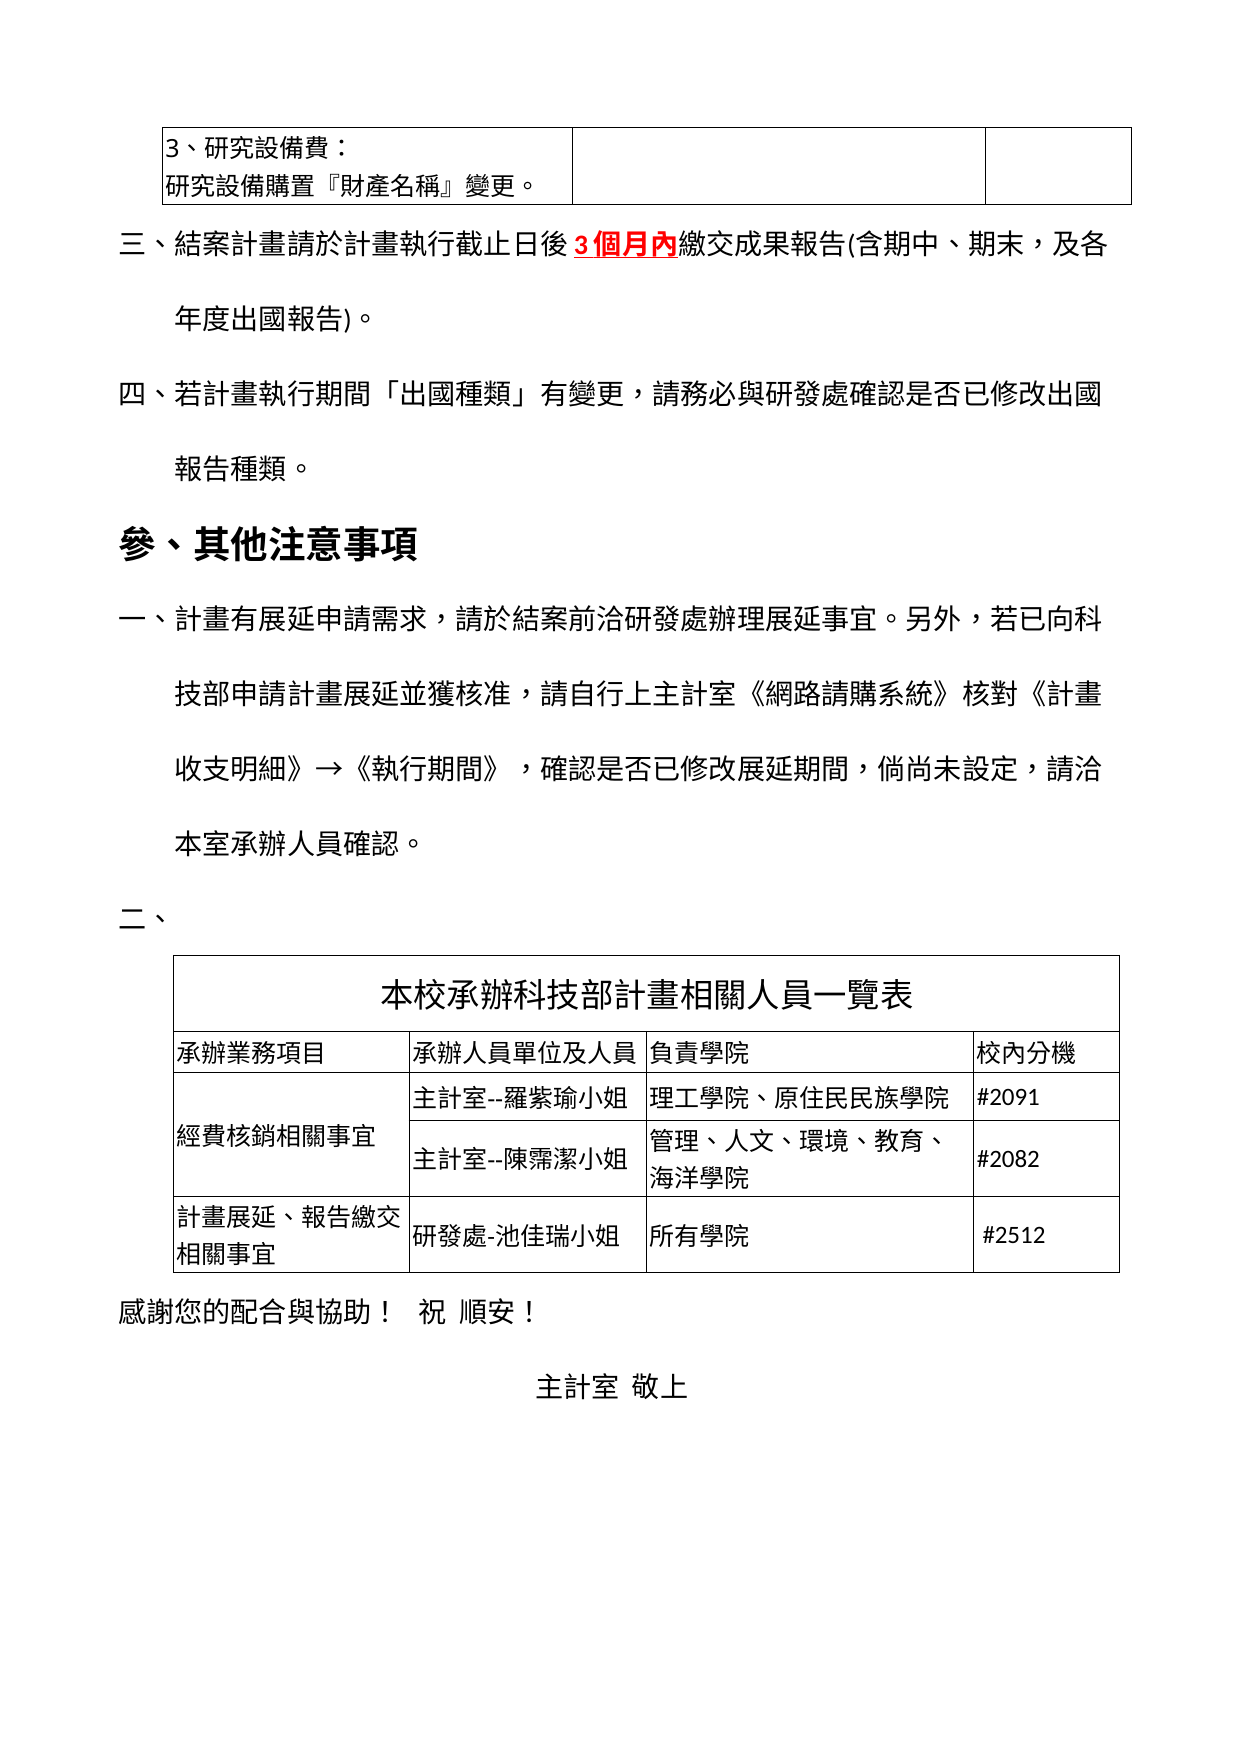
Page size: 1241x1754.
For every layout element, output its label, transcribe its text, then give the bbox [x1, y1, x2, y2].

table_cell 經費核銷相關事宜 [174, 1073, 409, 1196]
text 主計室 敬上 [118, 1348, 1122, 1423]
table_cell 校內分機 [974, 1032, 1119, 1072]
text 感謝您的配合與協助！ 祝 順安！ [118, 1273, 1122, 1348]
text 三、結案計畫請於計畫執行截止日後3個月內繳交成果報告(含期中、期末，及各年度出國報告)。 [118, 205, 1122, 355]
table_cell 承辦業務項目 [174, 1032, 409, 1072]
table_cell 主計室--羅紫瑜小姐 [410, 1073, 646, 1119]
table_cell 承辦人員單位及人員 [410, 1032, 646, 1072]
text 參、其他注意事項 [118, 505, 1122, 580]
table_cell 理工學院、原住民民族學院 [647, 1073, 973, 1119]
table_cell 所有學院 [647, 1197, 973, 1272]
table_cell #2091 [974, 1073, 1119, 1119]
text 二、 [118, 880, 1122, 955]
table_cell 主計室--陳霈潔小姐 [410, 1121, 646, 1196]
table_cell 研發處-池佳瑞小姐 [410, 1197, 646, 1272]
table_cell #2512 [974, 1197, 1119, 1272]
text 四、若計畫執行期間「出國種類」有變更，請務必與研發處確認是否已修改出國報告種類。 [118, 355, 1122, 505]
table_cell 3、研究設備費： 研究設備購置『財產名稱』變更。 [163, 128, 572, 204]
table_cell 計畫展延、報告繳交相關事宜 [174, 1197, 409, 1272]
table_cell 管理、人文、環境、教育、海洋學院 [647, 1121, 973, 1196]
table_cell #2082 [974, 1121, 1119, 1196]
table_cell 負責學院 [647, 1032, 973, 1072]
table_header 本校承辦科技部計畫相關人員一覽表 [174, 956, 1119, 1031]
text 一、計畫有展延申請需求，請於結案前洽研發處辦理展延事宜。另外，若已向科技部申請計畫展延並獲核准，請自行上主計室《網路請購系統》核對《計畫收支明細》→《執行期間》，確認是否已修改展延期間，倘尚未設定，請洽本室承辦人員確認。 [118, 580, 1122, 880]
